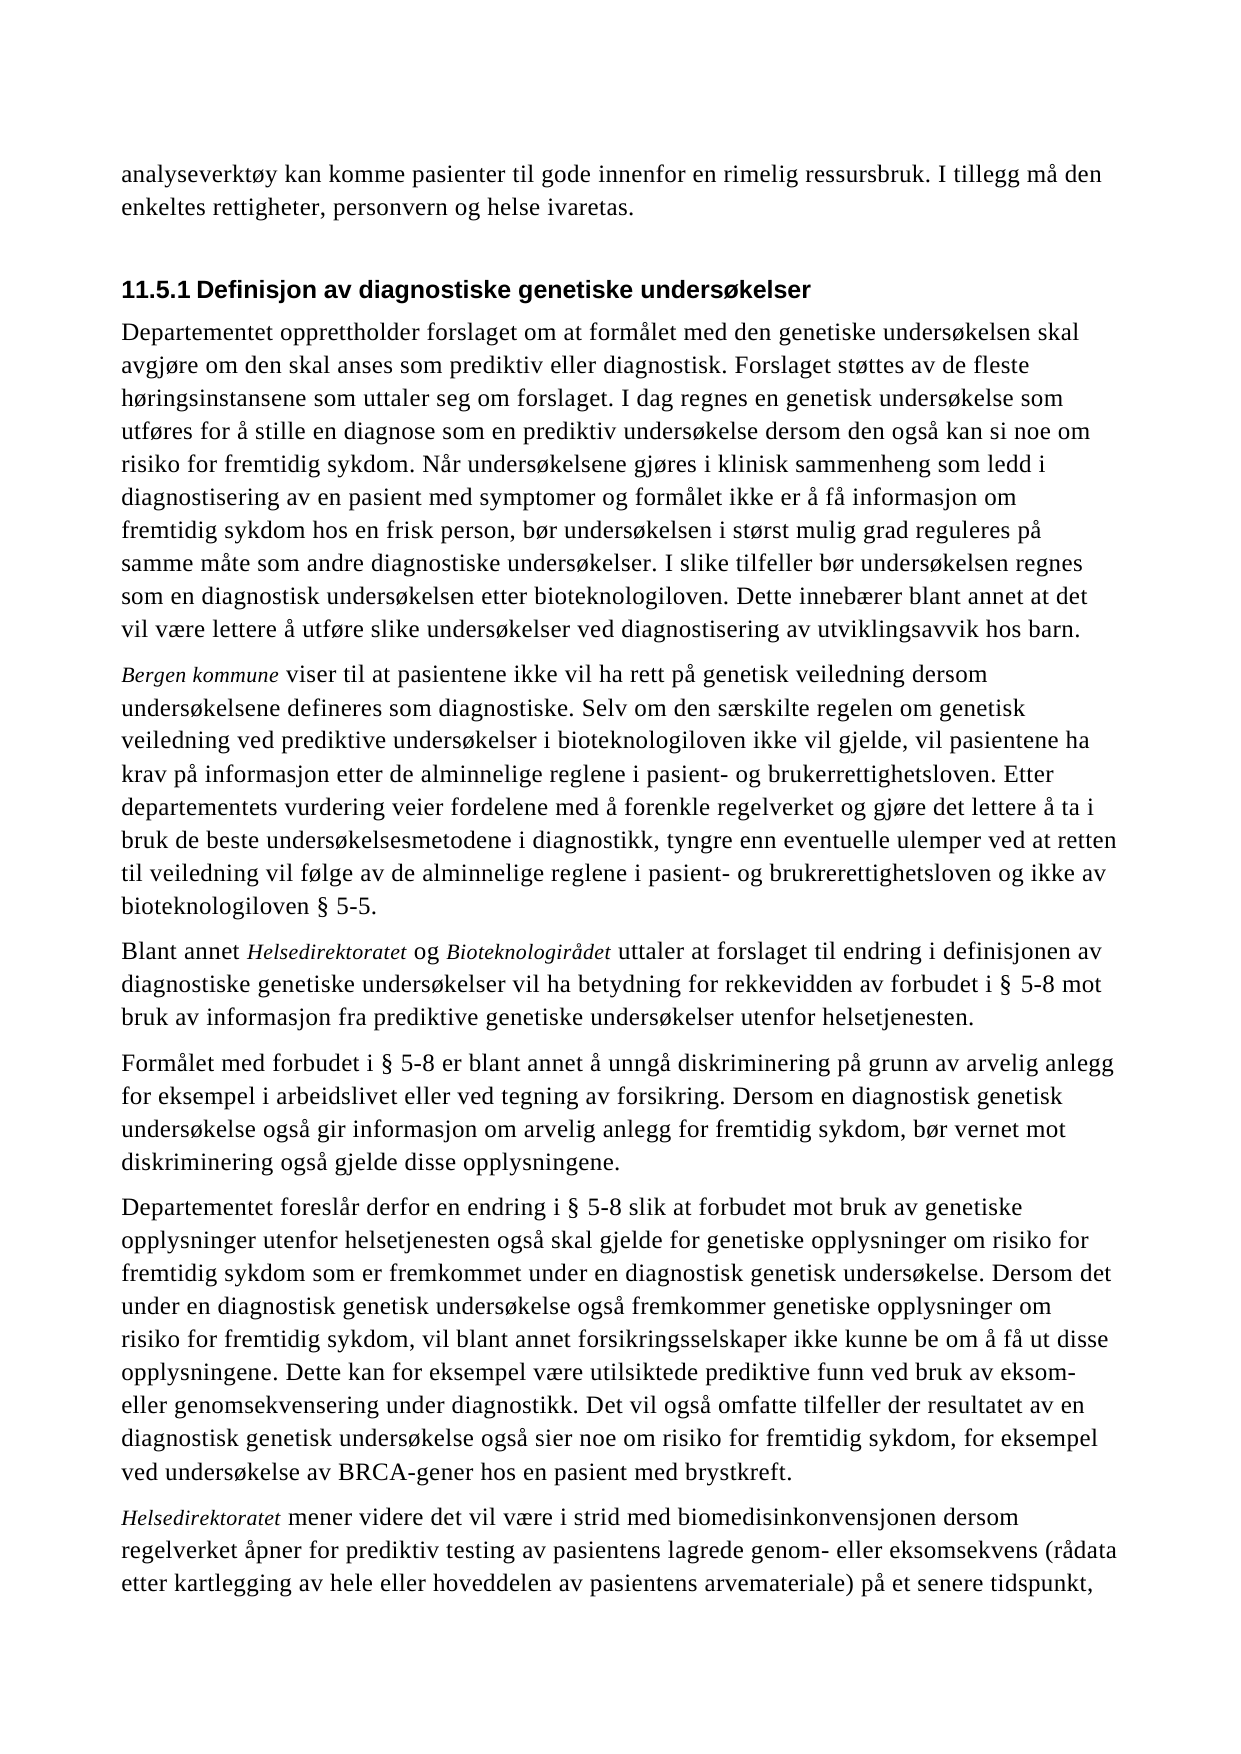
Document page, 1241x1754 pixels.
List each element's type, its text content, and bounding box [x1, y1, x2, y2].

text Formålet med forbudet i § 5-8 er blant annet å unngå diskriminering på grunn av arvelig anlegg for eksempel i arbeidslivet eller ved tegning av forsikring. Dersom en diagnostisk genetisk undersøkelse også gir informasjon om arvelig anlegg for fremtidig sykdom, bør vernet mot diskriminering også gjelde disse opplysningene. [121, 1048, 1119, 1176]
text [121, 159, 1119, 221]
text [121, 1502, 1119, 1597]
text Bergen kommune viser til at pasientene ikke vil ha rett på genetisk veiledning dersom undersøkelsene defineres som diagnostiske. Selv om den særskilte regelen om genetisk veiledning ved prediktive undersøkelser i bioteknologiloven ikke vil gjelde, vil pasientene ha krav på informasjon etter de alminnelige reglene i pasient- og brukerrettighetsloven. Etter departementets vurdering veier fordelene med å forenkle regelverket og gjøre det lettere å ta i bruk de beste undersøkelsesmetodene i diagnostikk, tyngre enn eventuelle ulemper ved at retten til veiledning vil følge av de alminnelige reglene i pasient- og brukrerettighetsloven og ikke av bioteknologiloven § 5-5. [121, 659, 1119, 919]
text Departementet opprettholder forslaget om at formålet med den genetiske undersøkelsen skal avgjøre om den skal anses som prediktiv eller diagnostisk. Forslaget støttes av de fleste høringsinstansene som uttaler seg om forslaget. I dag regnes en genetisk undersøkelse som utføres for å stille en diagnose som en prediktiv undersøkelse dersom den også kan si noe om risiko for fremtidig sykdom. Når undersøkelsene gjøres i klinisk sammenheng som ledd i diagnostisering av en pasient med symptomer og formålet ikke er å få informasjon om fremtidig sykdom hos en frisk person, bør undersøkelsen i størst mulig grad reguleres på samme måte som andre diagnostiske undersøkelser. I slike tilfeller bør undersøkelsen regnes som en diagnostisk undersøkelsen etter bioteknologiloven. Dette innebærer blant annet at det vil være lettere å utføre slike undersøkelser ved diagnostisering av utviklingsavvik hos barn. [121, 317, 1119, 643]
text Departementet foreslår derfor en endring i § 5-8 slik at forbudet mot bruk av genetiske opplysninger utenfor helsetjenesten også skal gjelde for genetiske opplysninger om risiko for fremtidig sykdom som er fremkommet under en diagnostisk genetisk undersøkelse. Dersom det under en diagnostisk genetisk undersøkelse også fremkommer genetiske opplysninger om risiko for fremtidig sykdom, vil blant annet forsikringsselskaper ikke kunne be om å få ut disse opplysningene. Dette kan for eksempel være utilsiktede prediktive funn ved bruk av eksom- eller genomsekvensering under diagnostikk. Det vil også omfatte tilfeller der resultatet av en diagnostisk genetisk undersøkelse også sier noe om risiko for fremtidig sykdom, for eksempel ved undersøkelse av BRCA-gener hos en pasient med brystkreft. [121, 1192, 1119, 1485]
text Blant annet Helsedirektoratet og Bioteknologirådet uttaler at forslaget til endring i definisjonen av diagnostiske genetiske undersøkelser vil ha betydning for rekkevidden av forbudet i § 5-8 mot bruk av informasjon fra prediktive genetiske undersøkelser utenfor helsetjenesten. [121, 936, 1119, 1031]
subtitle Definisjon av diagnostiske genetiske undersøkelser [121, 276, 1119, 304]
